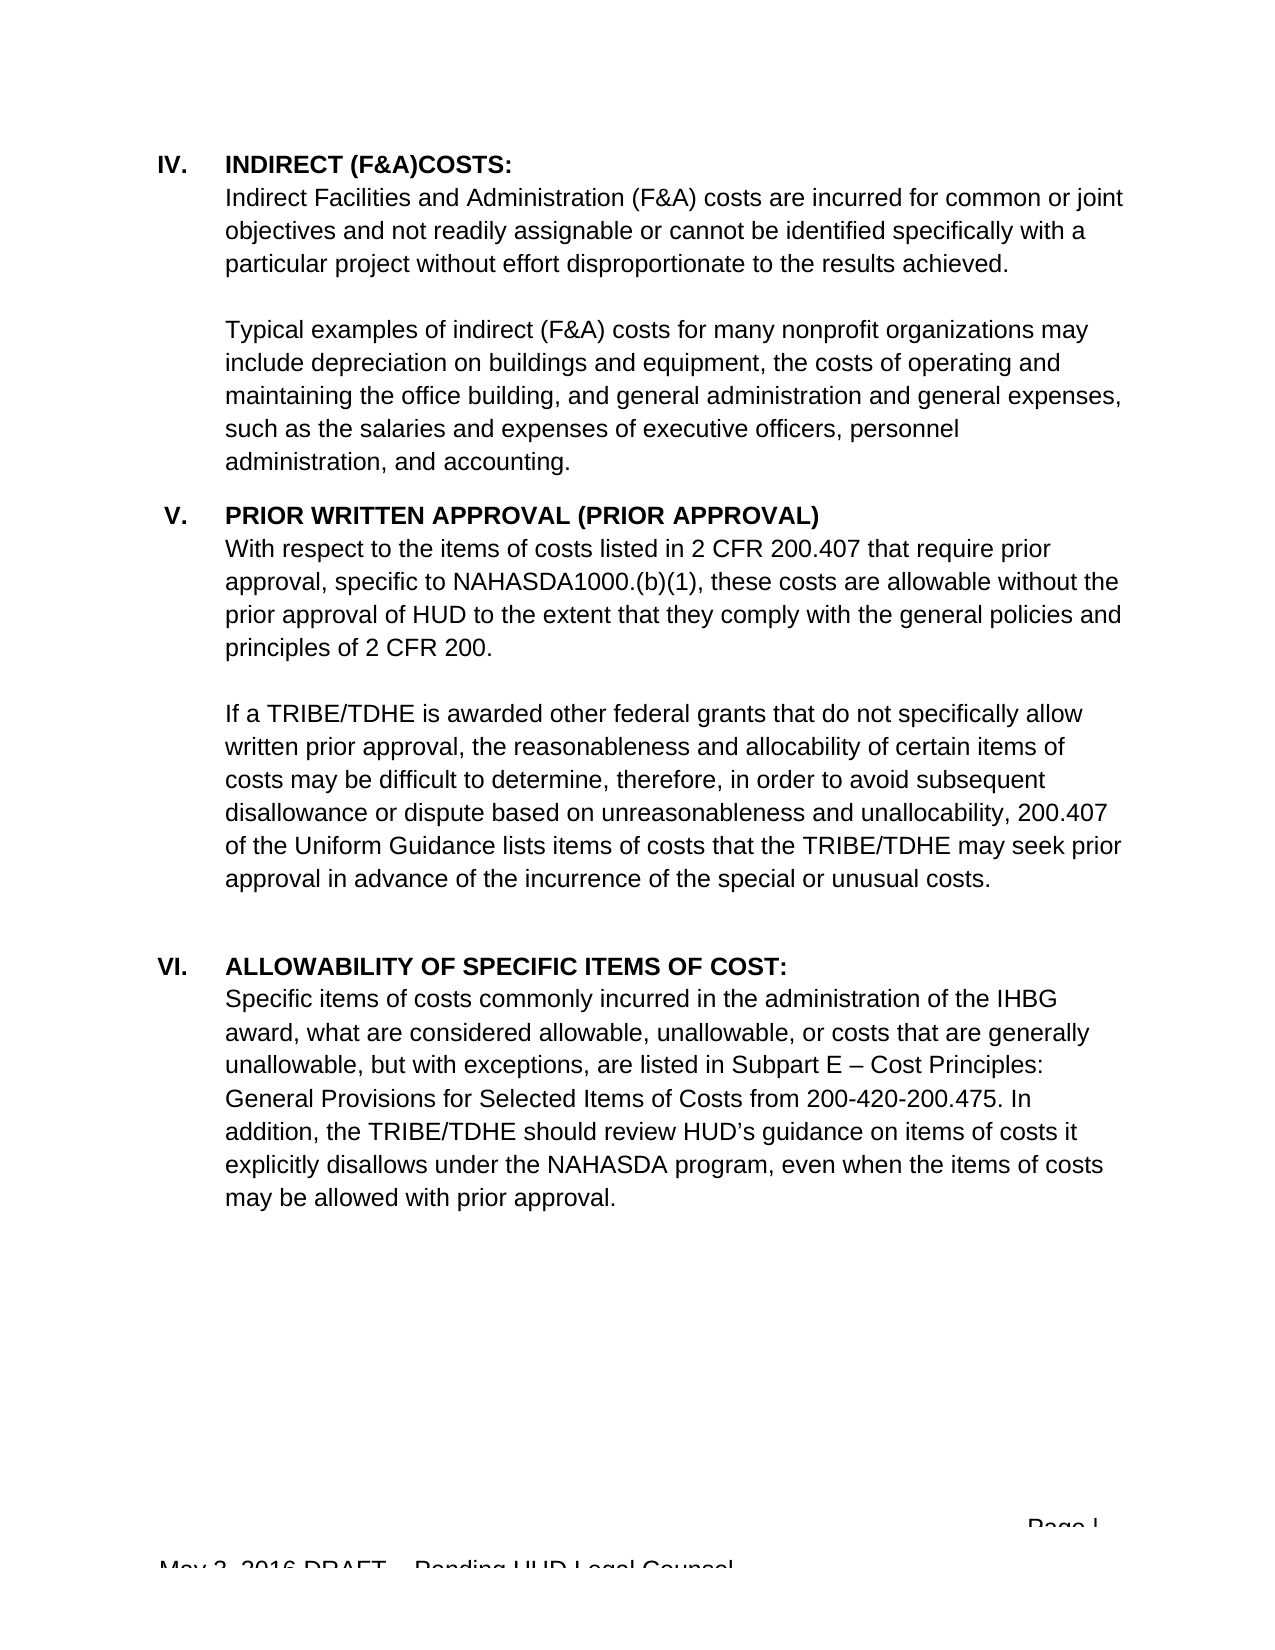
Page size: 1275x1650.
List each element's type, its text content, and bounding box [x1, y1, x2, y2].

subtitle INDIRECT (F&A)COSTS: [157, 150, 1135, 178]
subtitle ALLOWABILITY OF SPECIFIC ITEMS OF COST: [157, 951, 1135, 980]
text With respect to the items of costs listed in 2 CFR 200.407 that require prior approval, specific to NAHASDA1000.(b)(1), these costs are allowable without the prior approval of HUD to the extent that they comply with the general policies and principles of 2 CFR 200. [225, 534, 1125, 662]
text Typical examples of indirect (F&A) costs for many nonprofit organizations may include depreciation on buildings and equipment, the costs of operating and maintaining the office building, and general administration and general expenses, such as the salaries and expenses of executive officers, personnel administration, and accounting. [225, 315, 1123, 476]
text Indirect Facilities and Administration (F&A) costs are incurred for common or joint objectives and not readily assignable or cannot be identified specifically with a particular project without effort disproportionate to the results achieved. [225, 183, 1126, 277]
text If a TRIBE/TDHE is awarded other federal grants that do not specifically allow written prior approval, the reasonableness and allocability of certain items of costs may be difficult to determine, therefore, in order to avoid subsequent disallowance or dispute based on unreasonableness and unallocability, 200.407 of the Uniform Guidance lists items of costs that the TRIBE/TDHE may seek prior approval in advance of the incurrence of the special or unusual costs. [225, 699, 1124, 893]
text Specific items of costs commonly incurred in the administration of the IHBG award, what are considered allowable, unallowable, or costs that are generally unallowable, but with exceptions, are listed in Subpart E – Cost Principles: General Provisions for Selected Items of Costs from 200-420-200.475. In addition, the TRIBE/TDHE should review HUD’s guidance on items of costs it explicitly disallows under the NAHASDA program, even when the items of costs may be allowed with prior approval. [225, 984, 1107, 1211]
subtitle PRIOR WRITTEN APPROVAL (PRIOR APPROVAL) [164, 501, 1135, 530]
